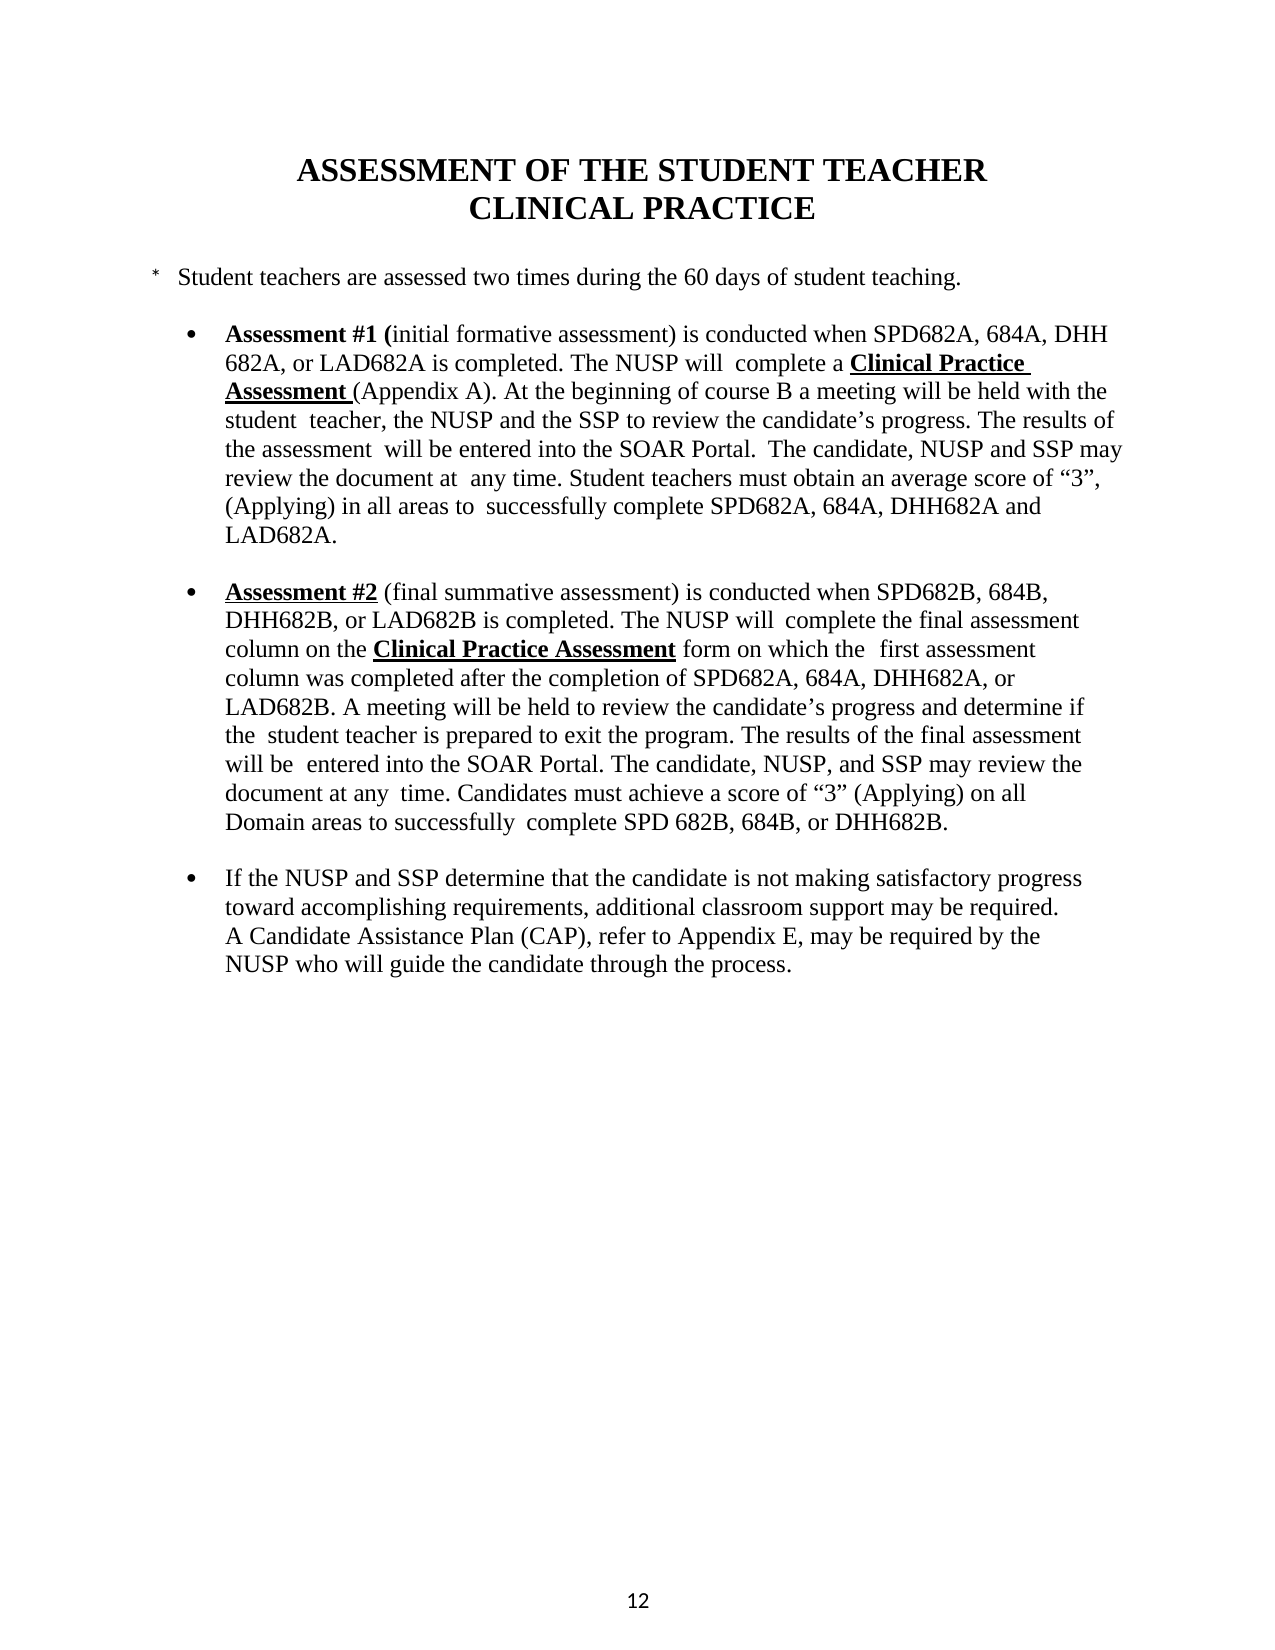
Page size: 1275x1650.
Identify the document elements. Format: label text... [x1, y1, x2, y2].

list Student teachers are assessed two times during the 60 days of student teaching. [150, 262, 1135, 291]
list If the NUSP and SSP determine that the candidate is not making satisfactory progress toward accomplishing requirements, additional classroom support may be required. A Candidate Assistance Plan (CAP), refer to Appendix E, may be required by the NUSP who will guide the candidate through the process. [187, 863, 1086, 978]
text CLINICAL PRACTICE [149, 188, 1135, 227]
list Assessment #1 (initial formative assessment) is conducted when SPD682A, 684A, DHH 682A, or LAD682A is completed. The NUSP will complete a Clinical Practice Assessment (Appendix A). At the beginning of course B a meeting will be held with the student teacher, the NUSP and the SSP to review the candidate’s progress. The results of the assessment will be entered into the SOAR Portal. The candidate, NUSP and SSP may review the document at any time. Student teachers must obtain an average score of “3”, (Applying) in all areas to successfully complete SPD682A, 684A, DHH682A and LAD682A. [187, 319, 1123, 549]
list Assessment #2 (final summative assessment) is conducted when SPD682B, 684B, DHH682B, or LAD682B is completed. The NUSP will complete the final assessment column on the Clinical Practice Assessment form on which the first assessment column was completed after the completion of SPD682A, 684A, DHH682A, or LAD682B. A meeting will be held to review the candidate’s progress and determine if the student teacher is prepared to exit the program. The results of the final assessment will be entered into the SOAR Portal. The candidate, NUSP, and SSP may review the document at any time. Candidates must achieve a score of “3” (Applying) on all Domain areas to successfully complete SPD 682B, 684B, or DHH682B. [187, 577, 1109, 835]
text ASSESSMENT OF THE STUDENT TEACHER [149, 150, 1135, 188]
